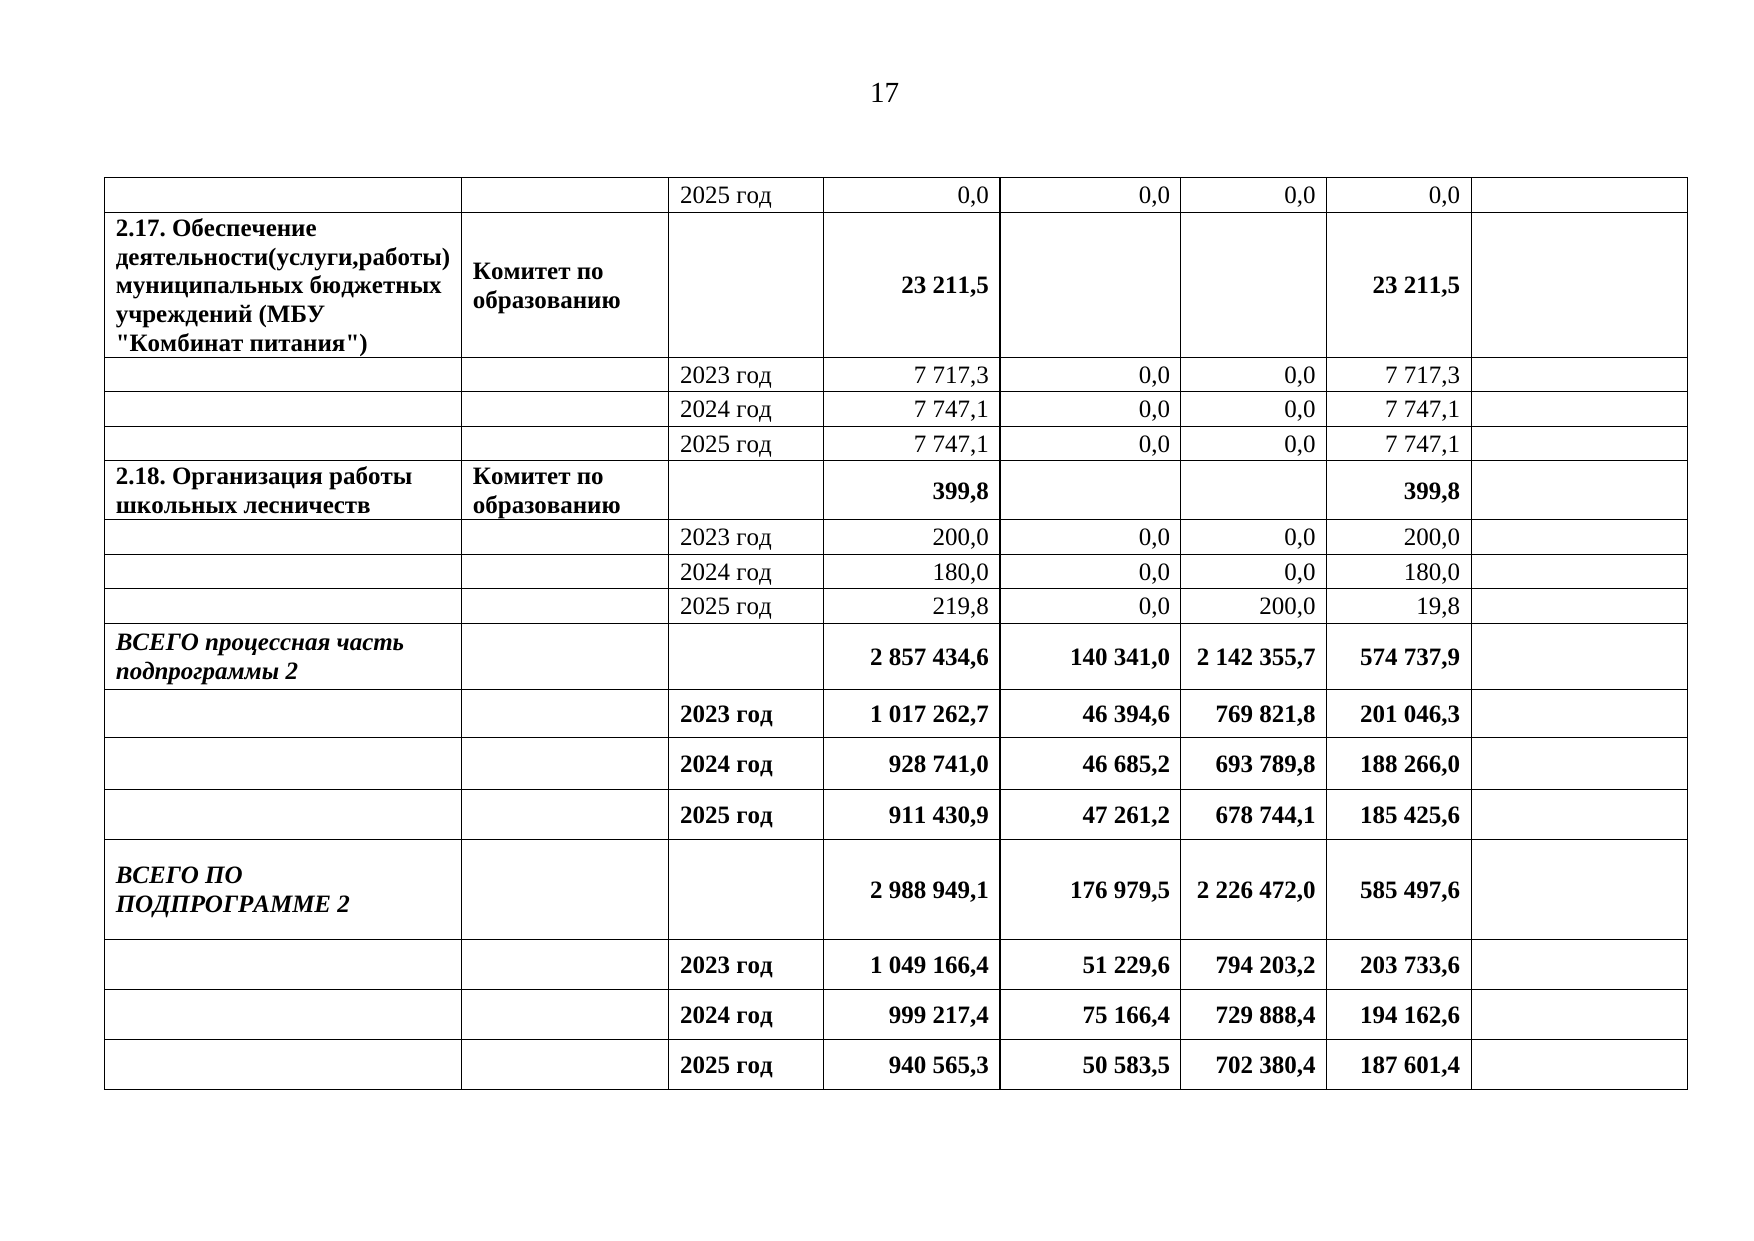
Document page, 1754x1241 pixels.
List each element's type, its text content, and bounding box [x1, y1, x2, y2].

table_cell 0,0 [1001, 178, 1180, 212]
table_cell 7 747,1 [824, 392, 999, 426]
table_cell 7 717,3 [824, 358, 999, 391]
table_cell [1472, 392, 1687, 426]
table_cell [669, 461, 823, 519]
table_cell [1181, 213, 1326, 357]
table_cell [669, 624, 823, 689]
table_cell [1472, 358, 1687, 391]
table_cell 200,0 [824, 520, 999, 553]
table_cell [105, 940, 461, 989]
table_cell 2025 год [669, 178, 823, 212]
table_cell 399,8 [824, 461, 999, 519]
table_cell 2 142 355,7 [1181, 624, 1326, 689]
table_cell 678 744,1 [1181, 790, 1326, 839]
table_cell 140 341,0 [1001, 624, 1180, 689]
table_cell 51 229,6 [1001, 940, 1180, 989]
table_cell 2023 год [669, 520, 823, 553]
table_cell 185 425,6 [1327, 790, 1471, 839]
table_cell 0,0 [1327, 178, 1471, 212]
table_cell [1472, 520, 1687, 553]
table_cell [1001, 461, 1180, 519]
table_cell 176 979,5 [1001, 840, 1180, 939]
table_cell [105, 555, 461, 588]
table_cell 2025 год [669, 589, 823, 623]
table_cell 46 394,6 [1001, 690, 1180, 737]
table_cell [105, 520, 461, 553]
table_cell 2 857 434,6 [824, 624, 999, 689]
table_cell [462, 990, 668, 1039]
table_cell 0,0 [1001, 392, 1180, 426]
table_cell 0,0 [1001, 520, 1180, 553]
table_cell [462, 520, 668, 553]
table_cell [1472, 738, 1687, 789]
table_cell [105, 589, 461, 623]
table_cell [1472, 990, 1687, 1039]
table_cell [105, 790, 461, 839]
table_cell [1472, 555, 1687, 588]
table_cell 2.17. Обеспечение деятельности(услуги,работы) муниципальных бюджетных учреждений (МБУ "Комбинат питания") [105, 213, 461, 357]
table_cell 50 583,5 [1001, 1040, 1180, 1089]
table_cell 2023 год [669, 690, 823, 737]
table_cell [462, 427, 668, 460]
table_cell 2023 год [669, 940, 823, 989]
table_cell 2.18. Организация работы школьных лесничеств [105, 461, 461, 519]
table_cell [462, 790, 668, 839]
table_cell 180,0 [824, 555, 999, 588]
table_cell [1472, 790, 1687, 839]
table_cell 0,0 [1181, 392, 1326, 426]
table_cell [105, 427, 461, 460]
table_cell [462, 589, 668, 623]
table_cell 574 737,9 [1327, 624, 1471, 689]
table_cell 23 211,5 [824, 213, 999, 357]
table_cell 911 430,9 [824, 790, 999, 839]
table_cell 0,0 [1181, 178, 1326, 212]
table_cell 194 162,6 [1327, 990, 1471, 1039]
table_cell [462, 940, 668, 989]
table_cell 1 017 262,7 [824, 690, 999, 737]
table_cell [462, 690, 668, 737]
table_cell [1001, 213, 1180, 357]
table_cell 2023 год [669, 358, 823, 391]
table_cell 693 789,8 [1181, 738, 1326, 789]
table_cell [105, 690, 461, 737]
table_cell [1472, 940, 1687, 989]
table_cell 203 733,6 [1327, 940, 1471, 989]
table_cell 2 988 949,1 [824, 840, 999, 939]
table_cell 0,0 [1181, 520, 1326, 553]
table_cell 999 217,4 [824, 990, 999, 1039]
table_cell [669, 213, 823, 357]
table_cell 7 717,3 [1327, 358, 1471, 391]
table_cell 0,0 [824, 178, 999, 212]
table_cell [1472, 178, 1687, 212]
table_cell 769 821,8 [1181, 690, 1326, 737]
table_cell 729 888,4 [1181, 990, 1326, 1039]
table_cell 7 747,1 [1327, 392, 1471, 426]
table_cell [1181, 461, 1326, 519]
table_cell [1472, 1040, 1687, 1089]
table_cell [1472, 690, 1687, 737]
table_cell 0,0 [1181, 358, 1326, 391]
table_cell 2024 год [669, 990, 823, 1039]
table_cell [1472, 589, 1687, 623]
table_cell [105, 1040, 461, 1089]
table_cell [462, 624, 668, 689]
table_cell [462, 738, 668, 789]
table_cell 7 747,1 [1327, 427, 1471, 460]
table_cell 201 046,3 [1327, 690, 1471, 737]
table_cell [462, 392, 668, 426]
table_cell [105, 990, 461, 1039]
table_cell [462, 178, 668, 212]
table_cell 0,0 [1001, 358, 1180, 391]
table_cell 0,0 [1001, 555, 1180, 588]
table_cell 2024 год [669, 555, 823, 588]
table_cell [669, 840, 823, 939]
table_cell 75 166,4 [1001, 990, 1180, 1039]
table_cell 180,0 [1327, 555, 1471, 588]
table_cell 46 685,2 [1001, 738, 1180, 789]
table_cell 1 049 166,4 [824, 940, 999, 989]
table_cell 0,0 [1001, 427, 1180, 460]
table_cell Комитет по образованию [462, 461, 668, 519]
table_cell 928 741,0 [824, 738, 999, 789]
table_cell 940 565,3 [824, 1040, 999, 1089]
table_cell 7 747,1 [824, 427, 999, 460]
table_cell 2024 год [669, 392, 823, 426]
table_cell Комитет по образованию [462, 213, 668, 357]
table_cell 219,8 [824, 589, 999, 623]
table_cell [1472, 461, 1687, 519]
table_cell [1472, 427, 1687, 460]
table_cell 19,8 [1327, 589, 1471, 623]
table_cell 2025 год [669, 1040, 823, 1089]
table_cell 200,0 [1327, 520, 1471, 553]
table_cell ВСЕГО процессная часть подпрограммы 2 [105, 624, 461, 689]
table_cell 399,8 [1327, 461, 1471, 519]
table_cell [1472, 213, 1687, 357]
table_cell [1472, 624, 1687, 689]
table_cell [462, 840, 668, 939]
table_cell [105, 738, 461, 789]
table_cell 0,0 [1181, 427, 1326, 460]
table_cell [462, 1040, 668, 1089]
table_cell 47 261,2 [1001, 790, 1180, 839]
table_cell 187 601,4 [1327, 1040, 1471, 1089]
table_cell 0,0 [1001, 589, 1180, 623]
table_cell 2 226 472,0 [1181, 840, 1326, 939]
table_cell 702 380,4 [1181, 1040, 1326, 1089]
table_cell 2025 год [669, 427, 823, 460]
table_cell ВСЕГО ПО ПОДПРОГРАММЕ 2 [105, 840, 461, 939]
table_cell 0,0 [1181, 555, 1326, 588]
table_cell 2025 год [669, 790, 823, 839]
table_cell 794 203,2 [1181, 940, 1326, 989]
table_cell [1472, 840, 1687, 939]
table_cell [105, 392, 461, 426]
table_cell [105, 358, 461, 391]
table_cell 188 266,0 [1327, 738, 1471, 789]
table_cell 585 497,6 [1327, 840, 1471, 939]
table_cell 23 211,5 [1327, 213, 1471, 357]
table_cell 2024 год [669, 738, 823, 789]
table_cell 200,0 [1181, 589, 1326, 623]
table_cell [462, 555, 668, 588]
table_cell [105, 178, 461, 212]
table_cell [462, 358, 668, 391]
